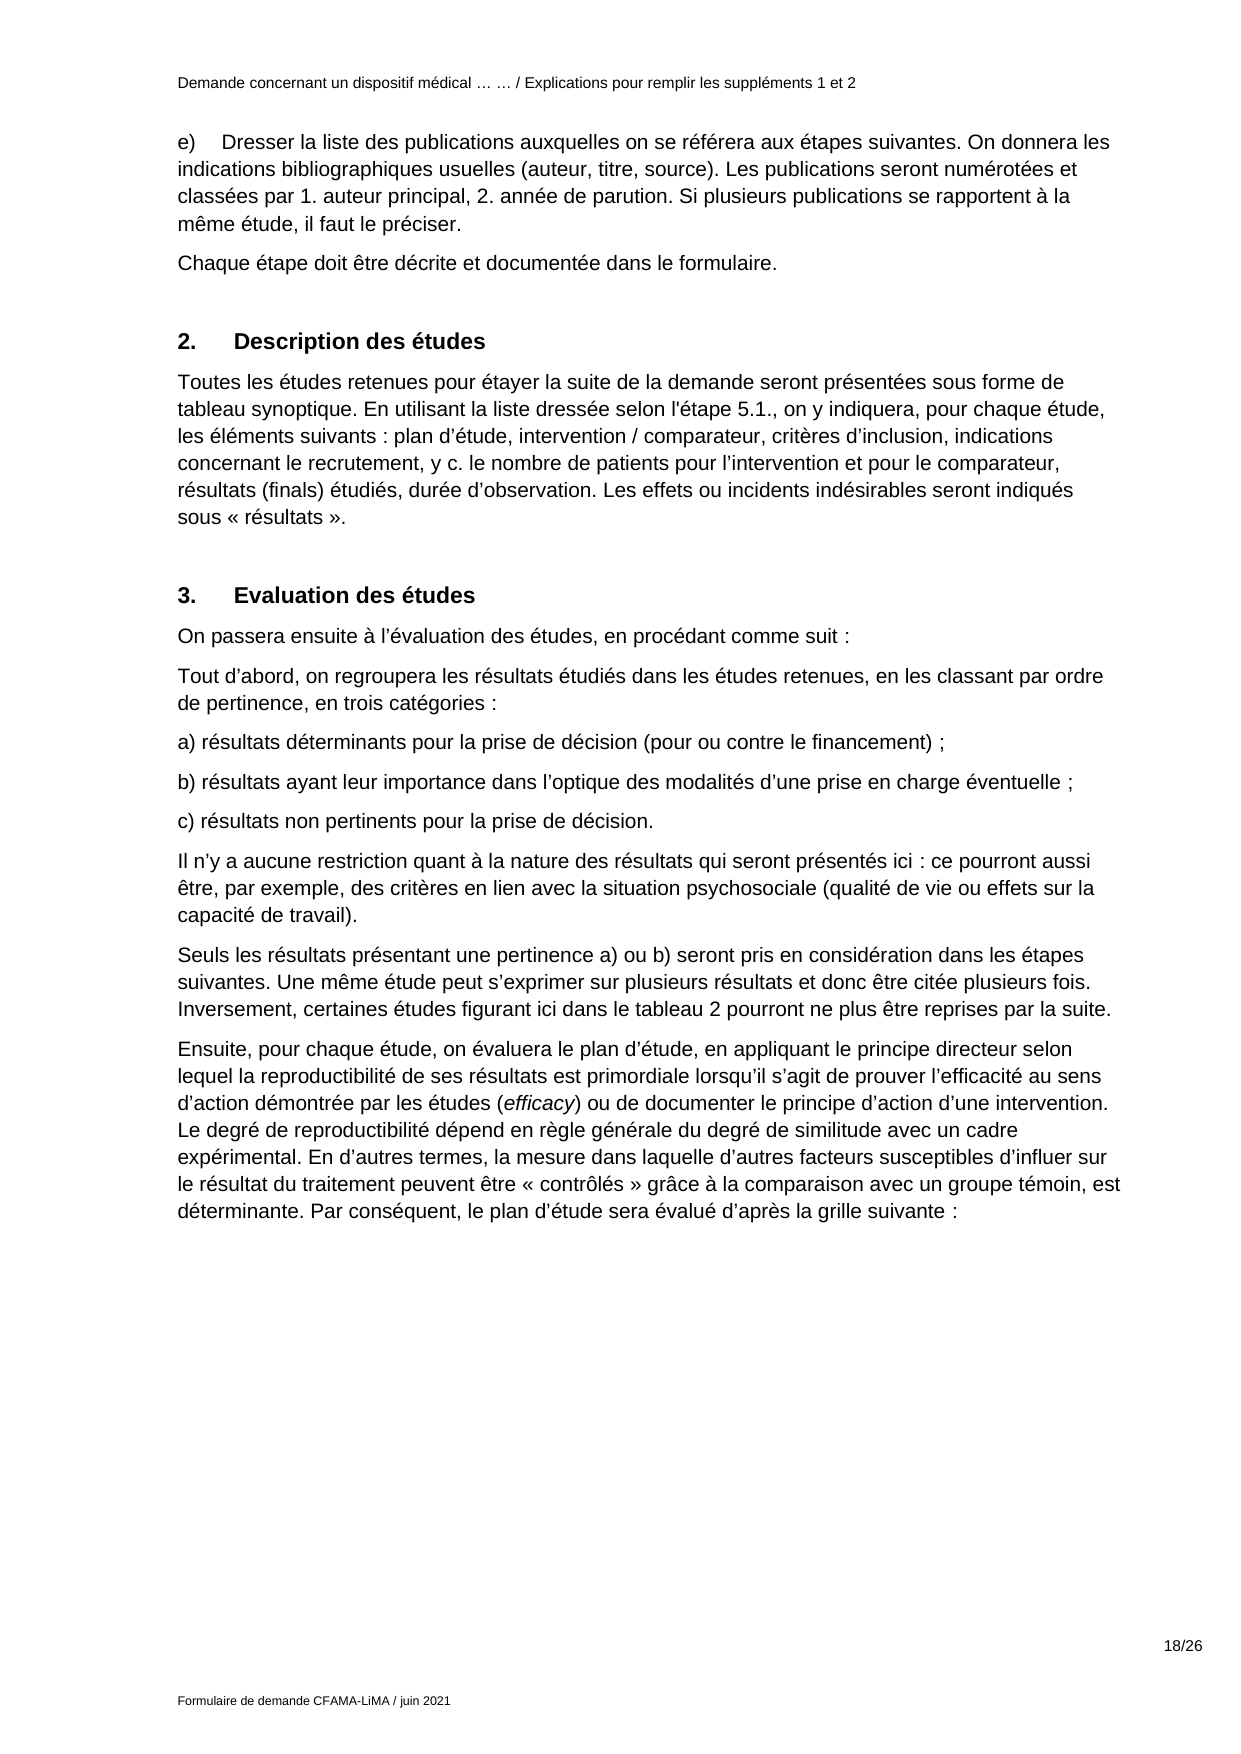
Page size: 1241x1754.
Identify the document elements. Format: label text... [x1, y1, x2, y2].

text 3. Evaluation des études [177, 581, 1122, 608]
text Toutes les études retenues pour étayer la suite de la demande seront présentées sous forme de tableau synoptique. En utilisant la liste dressée selon l'étape 5.1., on y indiquera, pour chaque étude, les éléments suivants : plan d’étude, intervention / comparateur, critères d’inclusion, indications concernant le recrutement, y c. le nombre de patients pour l’intervention et pour le comparateur, résultats (finals) étudiés, durée d’observation. Les effets ou incidents indésirables seront indiqués sous « résultats ». [177, 367, 1122, 529]
text Ensuite, pour chaque étude, on évaluera le plan d’étude, en appliquant le principe directeur selon lequel la reproductibilité de ses résultats est primordiale lorsqu’il s’agit de prouver l’efficacité au sens d’action démontrée par les études (efficacy) ou de documenter le principe d’action d’une intervention. Le degré de reproductibilité dépend en règle générale du degré de similitude avec un cadre expérimental. En d’autres termes, la mesure dans laquelle d’autres facteurs susceptibles d’influer sur le résultat du traitement peuvent être « contrôlés » grâce à la comparaison avec un groupe témoin, est déterminante. Par conséquent, le plan d’étude sera évalué d’après la grille suivante : [177, 1033, 1122, 1223]
text e) Dresser la liste des publications auxquelles on se référera aux étapes suivantes. On donnera les indications bibliographiques usuelles (auteur, titre, source). Les publications seront numérotées et classées par 1. auteur principal, 2. année de parution. Si plusieurs publications se rapportent à la même étude, il faut le préciser. [177, 127, 1122, 235]
text Il n’y a aucune restriction quant à la nature des résultats qui seront présentés ici : ce pourront aussi être, par exemple, des critères en lien avec la situation psychosociale (qualité de vie ou effets sur la capacité de travail). [177, 846, 1122, 927]
text Seuls les résultats présentant une pertinence a) ou b) seront pris en considération dans les étapes suivantes. Une même étude peut s’exprimer sur plusieurs résultats et donc être citée plusieurs fois. Inversement, certaines études figurant ici dans le tableau 2 pourront ne plus être reprises par la suite. [177, 939, 1122, 1021]
text Chaque étape doit être décrite et documentée dans le formulaire. [177, 248, 1122, 275]
text a) résultats déterminants pour la prise de décision (pour ou contre le financement) ; [177, 727, 1122, 754]
text On passera ensuite à l’évaluation des études, en procédant comme suit : [177, 621, 1122, 648]
text 2. Description des études [177, 327, 1122, 354]
text b) résultats ayant leur importance dans l’optique des modalités d’une prise en charge éventuelle ; [177, 767, 1122, 794]
text c) résultats non pertinents pour la prise de décision. [177, 806, 1122, 833]
text Tout d’abord, on regroupera les résultats étudiés dans les études retenues, en les classant par ordre de pertinence, en trois catégories : [177, 660, 1122, 714]
